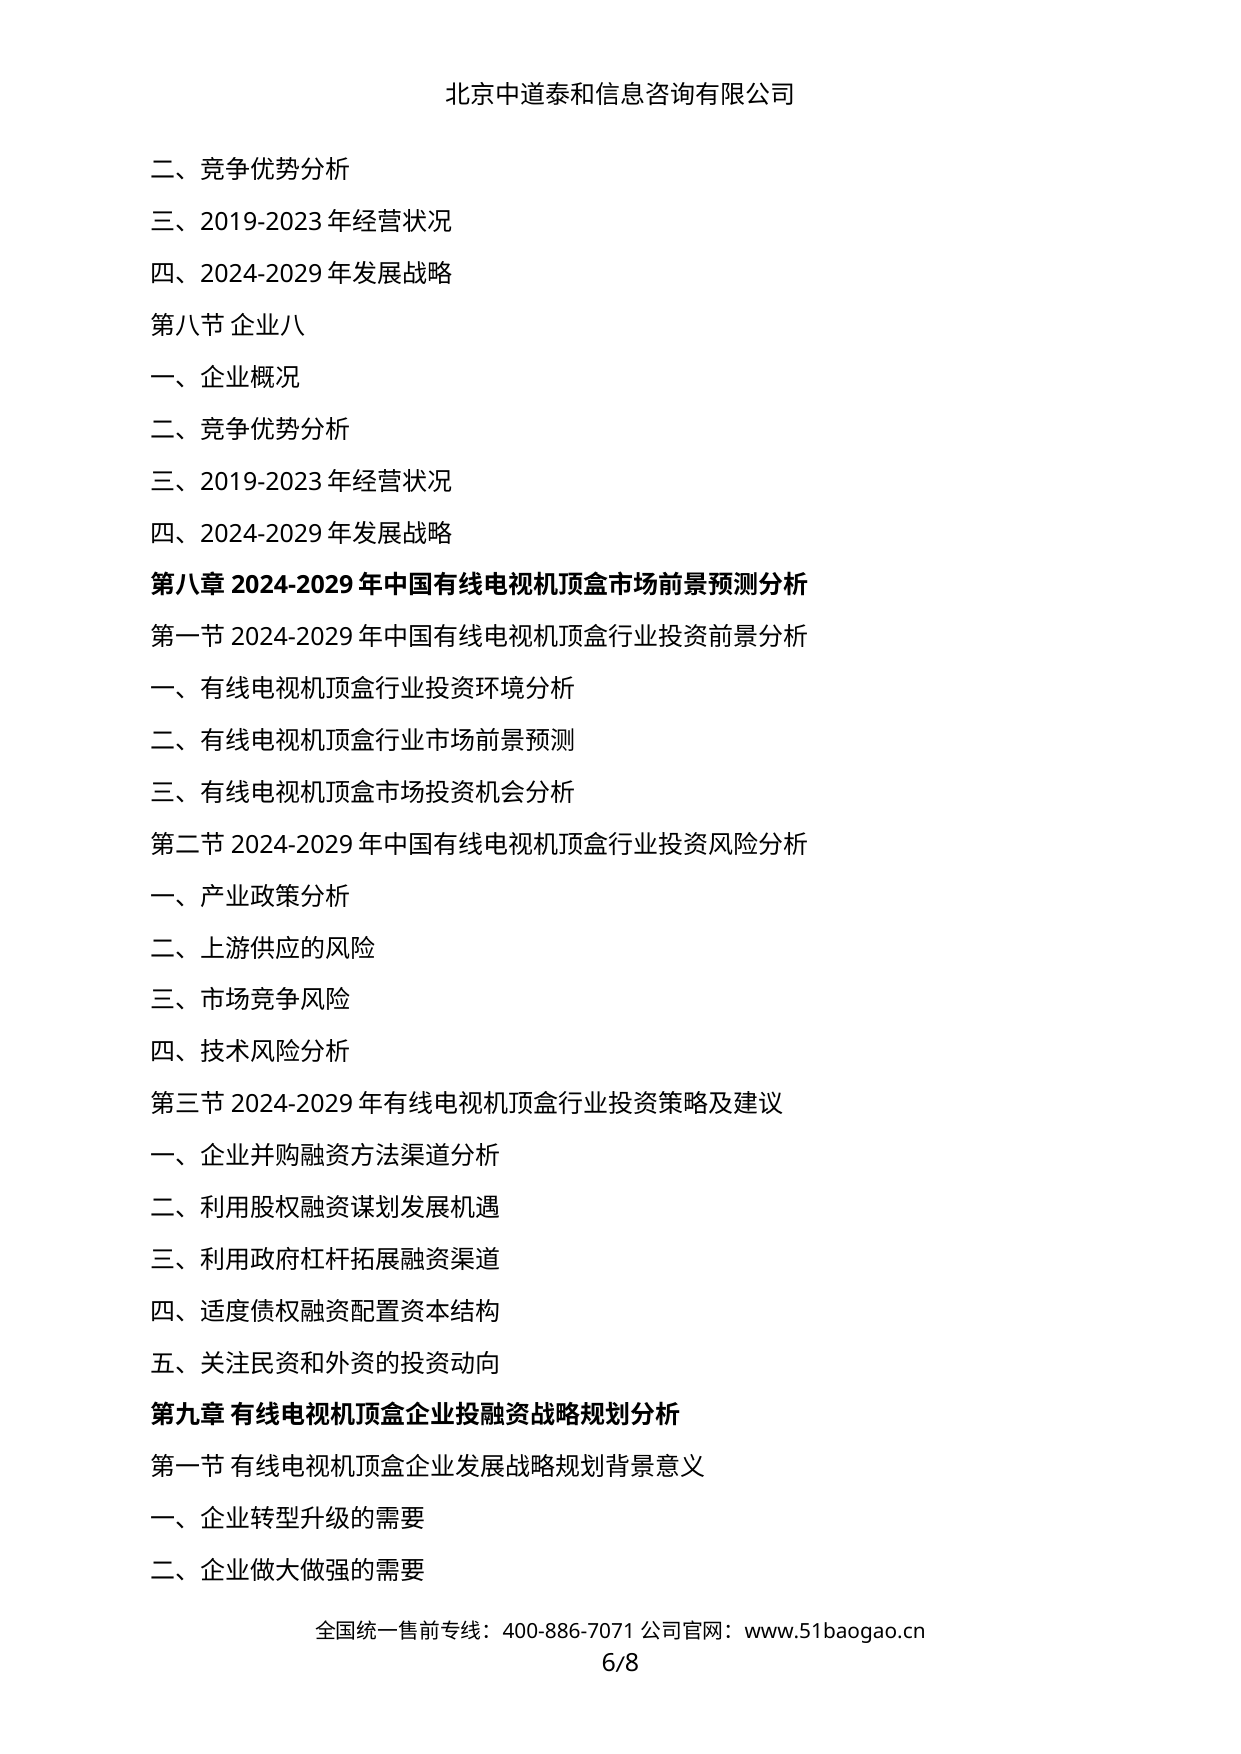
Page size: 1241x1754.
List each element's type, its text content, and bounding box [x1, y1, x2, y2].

text 二、上游供应的风险 [150, 928, 1090, 964]
text 一、有线电视机顶盒行业投资环境分析 [150, 669, 1090, 705]
text 三、有线电视机顶盒市场投资机会分析 [150, 772, 1090, 809]
text 四、适度债权融资配置资本结构 [150, 1291, 1090, 1327]
text 二、竞争优势分析 [150, 409, 1090, 446]
text 四、2024-2029年发展战略 [150, 513, 1090, 549]
text 二、有线电视机顶盒行业市场前景预测 [150, 721, 1090, 757]
text 五、关注民资和外资的投资动向 [150, 1343, 1090, 1379]
text 四、技术风险分析 [150, 1032, 1090, 1068]
text 第一节 有线电视机顶盒企业发展战略规划背景意义 [150, 1447, 1090, 1483]
text 二、利用股权融资谋划发展机遇 [150, 1187, 1090, 1224]
text 四、2024-2029年发展战略 [150, 254, 1090, 290]
text 第八节 企业八 [150, 306, 1090, 342]
text 一、企业转型升级的需要 [150, 1499, 1090, 1535]
text 第一节 2024-2029年中国有线电视机顶盒行业投资前景分析 [150, 617, 1090, 653]
text 一、企业概况 [150, 357, 1090, 394]
text 三、2019-2023年经营状况 [150, 202, 1090, 238]
text 一、产业政策分析 [150, 876, 1090, 912]
text 第三节 2024-2029年有线电视机顶盒行业投资策略及建议 [150, 1084, 1090, 1120]
text 三、利用政府杠杆拓展融资渠道 [150, 1239, 1090, 1276]
text 三、2019-2023年经营状况 [150, 461, 1090, 497]
text 一、企业并购融资方法渠道分析 [150, 1136, 1090, 1172]
text 第九章 有线电视机顶盒企业投融资战略规划分析 [150, 1395, 1090, 1431]
text 二、竞争优势分析 [150, 150, 1090, 186]
text 二、企业做大做强的需要 [150, 1551, 1090, 1587]
text 三、市场竞争风险 [150, 980, 1090, 1016]
text 第八章 2024-2029年中国有线电视机顶盒市场前景预测分析 [150, 565, 1090, 601]
text 第二节 2024-2029年中国有线电视机顶盒行业投资风险分析 [150, 824, 1090, 861]
